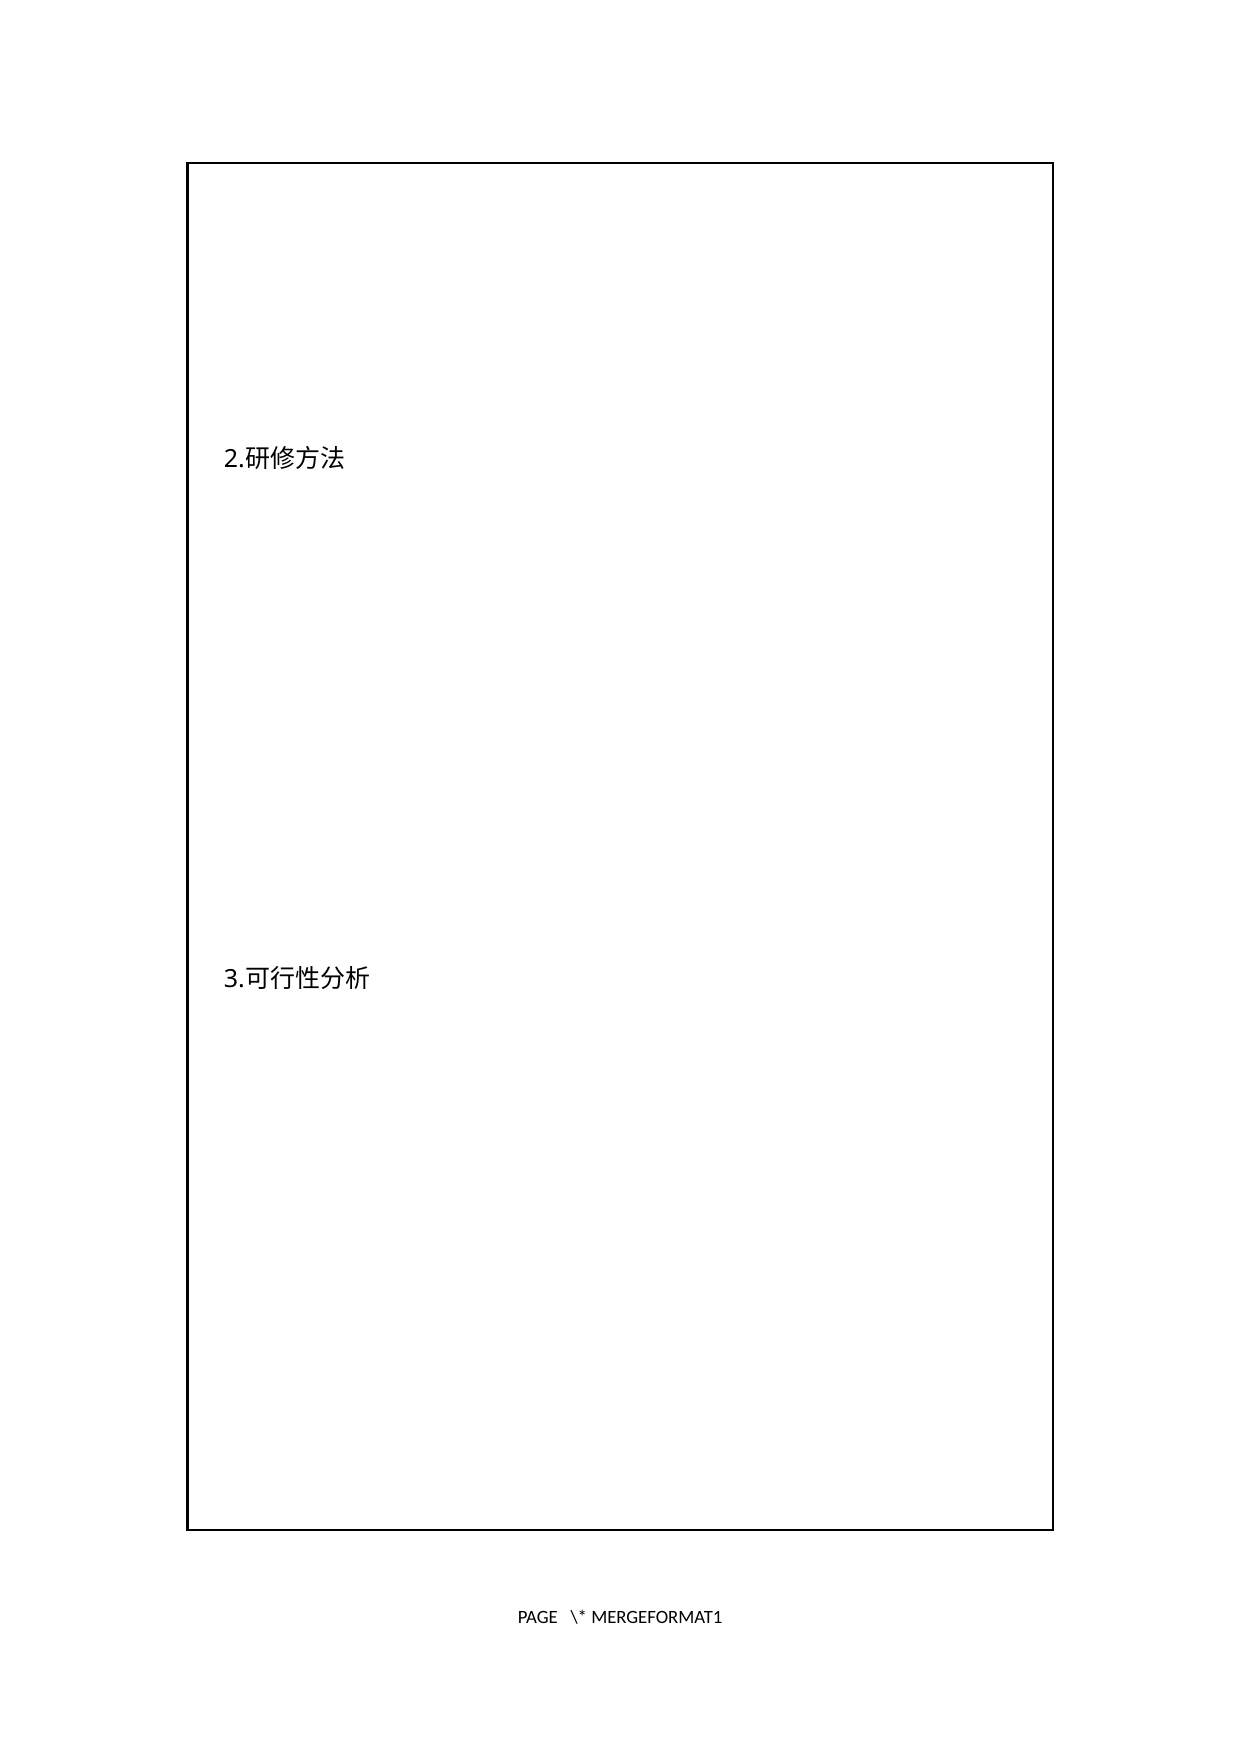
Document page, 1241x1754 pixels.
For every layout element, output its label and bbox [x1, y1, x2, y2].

table_header [189, 164, 1052, 1529]
